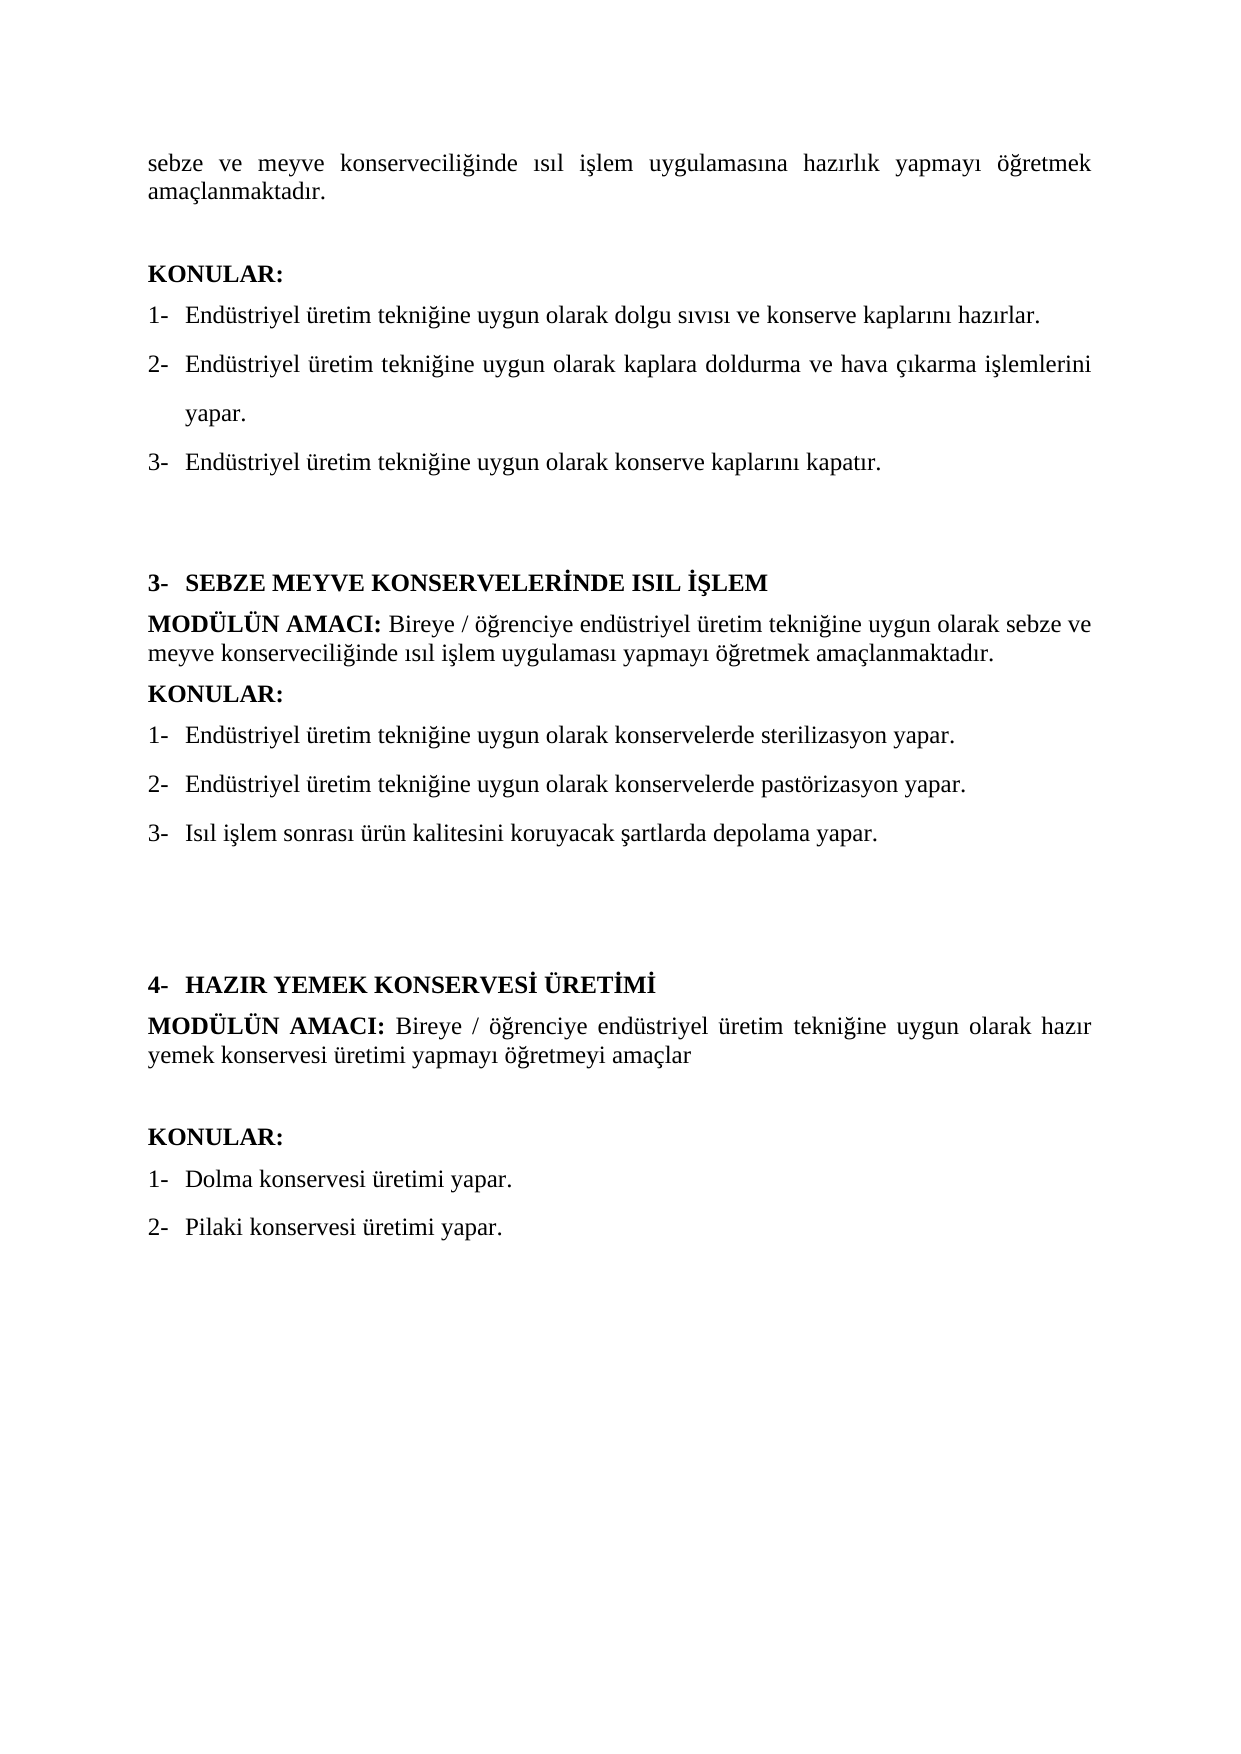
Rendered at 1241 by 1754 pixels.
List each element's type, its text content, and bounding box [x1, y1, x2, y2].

text KONULAR: [148, 1122, 1093, 1151]
text KONULAR: [148, 679, 1093, 708]
list Endüstriyel üretim tekniğine uygun olarak konservelerde sterilizasyon yapar. [148, 721, 1093, 749]
list Endüstriyel üretim tekniğine uygun olarak konservelerde pastörizasyon yapar. [148, 769, 1093, 798]
list Isıl işlem sonrası ürün kalitesini koruyacak şartlarda depolama yapar. [148, 818, 1093, 847]
list Endüstriyel üretim tekniğine uygun olarak kaplara doldurma ve hava çıkarma işlemlerini yapar. [148, 349, 1093, 427]
text KONULAR: [148, 259, 1093, 288]
list Endüstriyel üretim tekniğine uygun olarak konserve kaplarını kapatır. [148, 447, 1093, 475]
text MODÜLÜN AMACI: Bireye / öğrenciye endüstriyel üretim tekniğine uygun olarak hazır yemek konservesi üretimi yapmayı öğretmeyi amaçlar [148, 1011, 1093, 1069]
list Endüstriyel üretim tekniğine uygun olarak dolgu sıvısı ve konserve kaplarını hazırlar. [148, 300, 1093, 329]
list Pilaki konservesi üretimi yapar. [148, 1212, 1093, 1241]
list Dolma konservesi üretimi yapar. [148, 1164, 1093, 1192]
text MODÜLÜN AMACI: Bireye / öğrenciye endüstriyel üretim tekniğine uygun olarak sebze ve meyve konserveciliğinde ısıl işlem uygulaması yapmayı öğretmek amaçlanmaktadır. [148, 609, 1093, 667]
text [148, 148, 1093, 205]
list SEBZE MEYVE KONSERVELERİNDE ISIL İŞLEM [148, 568, 1093, 597]
list HAZIR YEMEK KONSERVESİ ÜRETİMİ [148, 970, 1093, 999]
